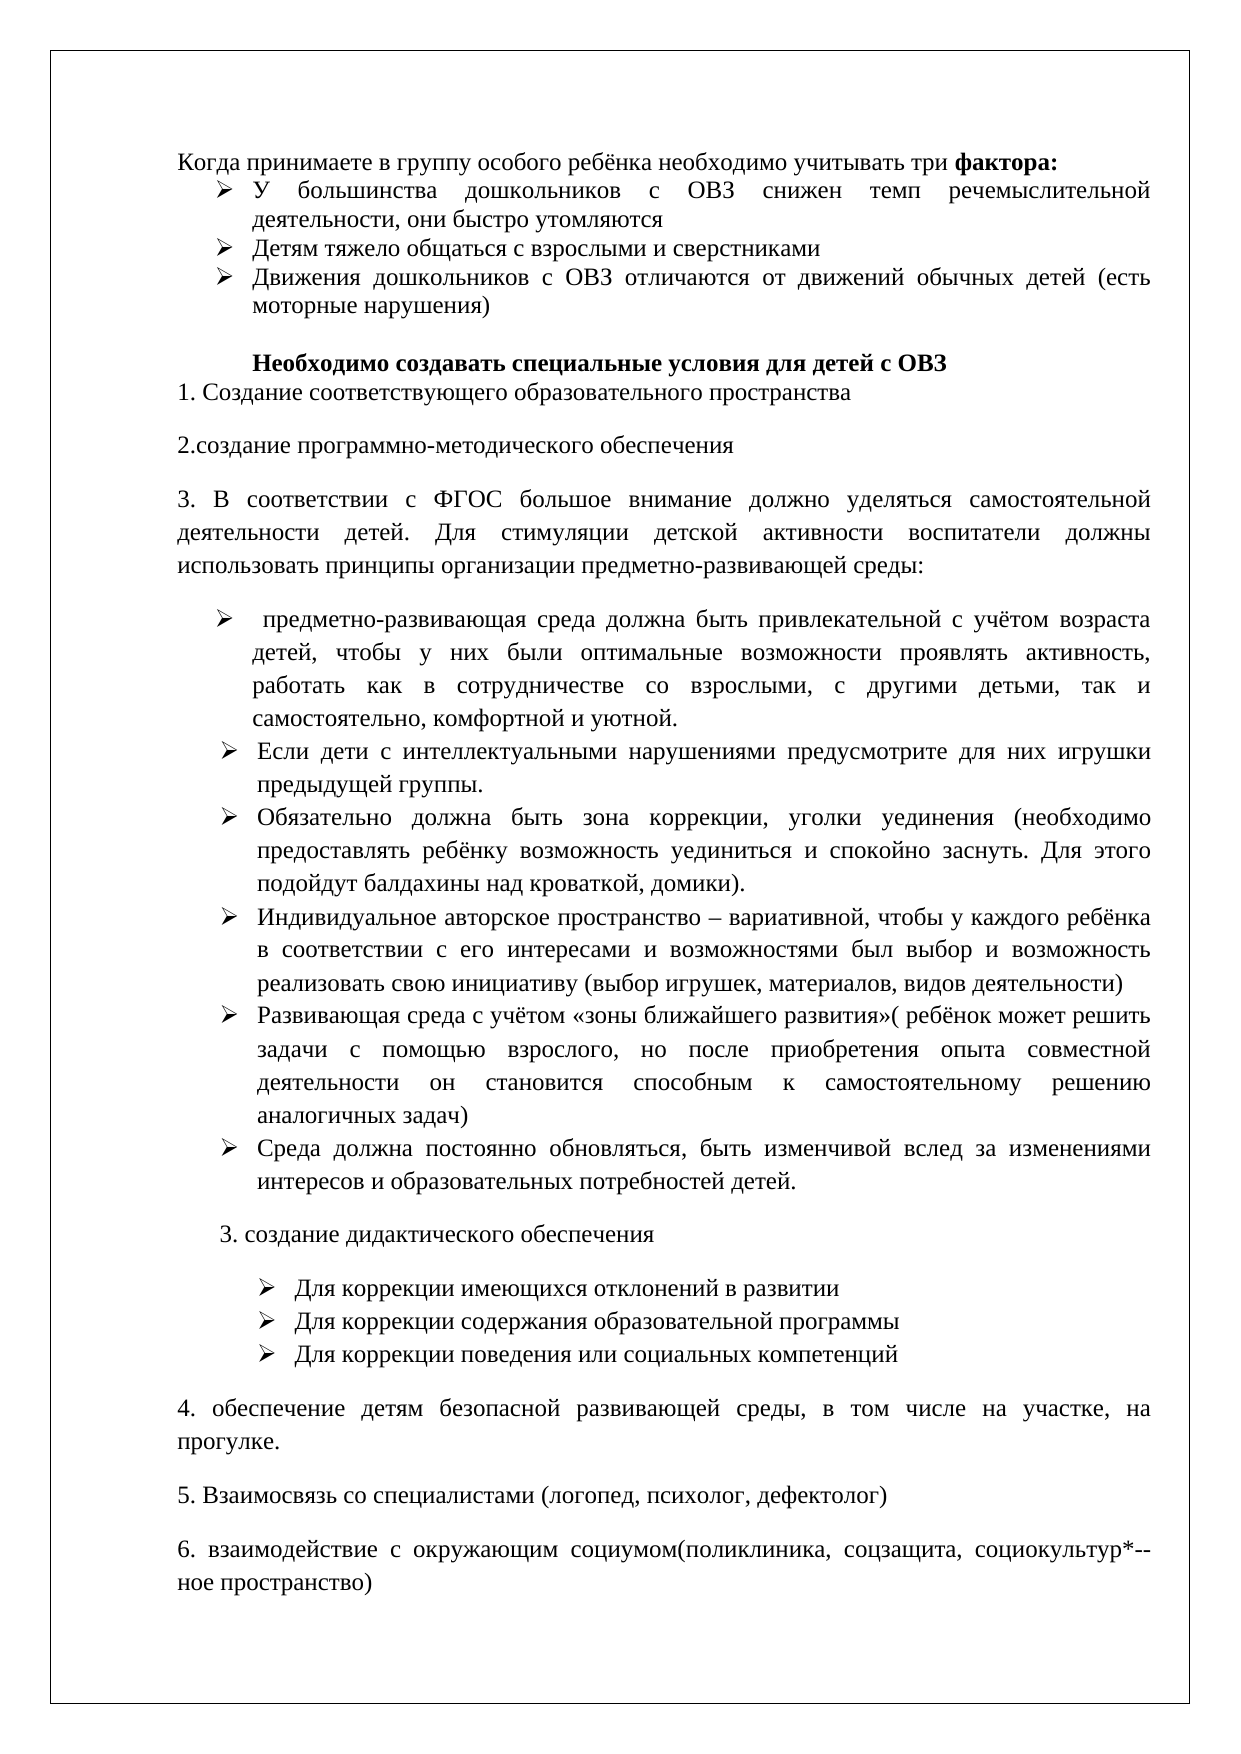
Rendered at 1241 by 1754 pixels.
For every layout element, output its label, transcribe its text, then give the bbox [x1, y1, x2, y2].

list Для коррекции содержания образовательной программы [257, 1306, 1152, 1335]
list Обязательно должна быть зона коррекции, уголки уединения (необходимо предоставлять ребёнку возможность уединиться и спокойно заснуть. Для этого подойдут балдахины над кроваткой, домики). [219, 802, 1152, 897]
text 6. взаимодействие с окружающим социумом(поликлиника, соцзащита, социокультур*--ное пространство) [177, 1534, 1152, 1596]
text 3. В соответствии с ФГОС большое внимание должно уделяться самостоятельной деятельности детей. Для стимуляции детской активности воспитатели должны использовать принципы организации предметно-развивающей среды: [177, 484, 1152, 579]
list Развивающая среда с учётом «зоны ближайшего развития»( ребёнок может решить задачи с помощью взрослого, но после приобретения опыта совместной деятельности он становится способным к самостоятельному решению аналогичных задач) [219, 1001, 1152, 1128]
list Среда должна постоянно обновляться, быть изменчивой вслед за изменениями интересов и образовательных потребностей детей. [219, 1133, 1152, 1194]
text 5. Взаимосвязь со специалистами (логопед, психолог, дефектолог) [177, 1480, 1152, 1509]
list Индивидуальное авторское пространство – вариативной, чтобы у каждого ребёнка в соответствии с его интересами и возможностями был выбор и возможность реализовать свою инициативу (выбор игрушек, материалов, видов деятельности) [219, 902, 1152, 996]
text 3. создание дидактического обеспечения [219, 1219, 1152, 1248]
text Необходимо создавать специальные условия для детей с ОВЗ [252, 348, 1152, 377]
text 4. обеспечение детям безопасной развивающей среды, в том числе на участке, на прогулке. [177, 1393, 1152, 1455]
list Для коррекции имеющихся отклонений в развитии [257, 1273, 1152, 1302]
list Для коррекции поведения или социальных компетенций [257, 1339, 1152, 1368]
list Детям тяжело общаться с взрослыми и сверстниками [214, 233, 1152, 262]
list Движения дошкольников с ОВЗ отличаются от движений обычных детей (есть моторные нарушения) [214, 262, 1152, 319]
text 2.создание программно-методического обеспечения [177, 431, 1152, 459]
list предметно-развивающая среда должна быть привлекательной с учётом возраста детей, чтобы у них были оптимальные возможности проявлять активность, работать как в сотрудничестве со взрослыми, с другими детьми, так и самостоятельно, комфортной и уютной. [214, 604, 1152, 732]
text 1. Создание соответствующего образовательного пространства [177, 377, 1152, 406]
text Когда принимаете в группу особого ребёнка необходимо учитывать три фактора: [177, 147, 1152, 176]
list У большинства дошкольников с ОВЗ снижен темп речемыслительной деятельности, они быстро утомляются [214, 176, 1152, 233]
list Если дети с интеллектуальными нарушениями предусмотрите для них игрушки предыдущей группы. [219, 736, 1152, 798]
